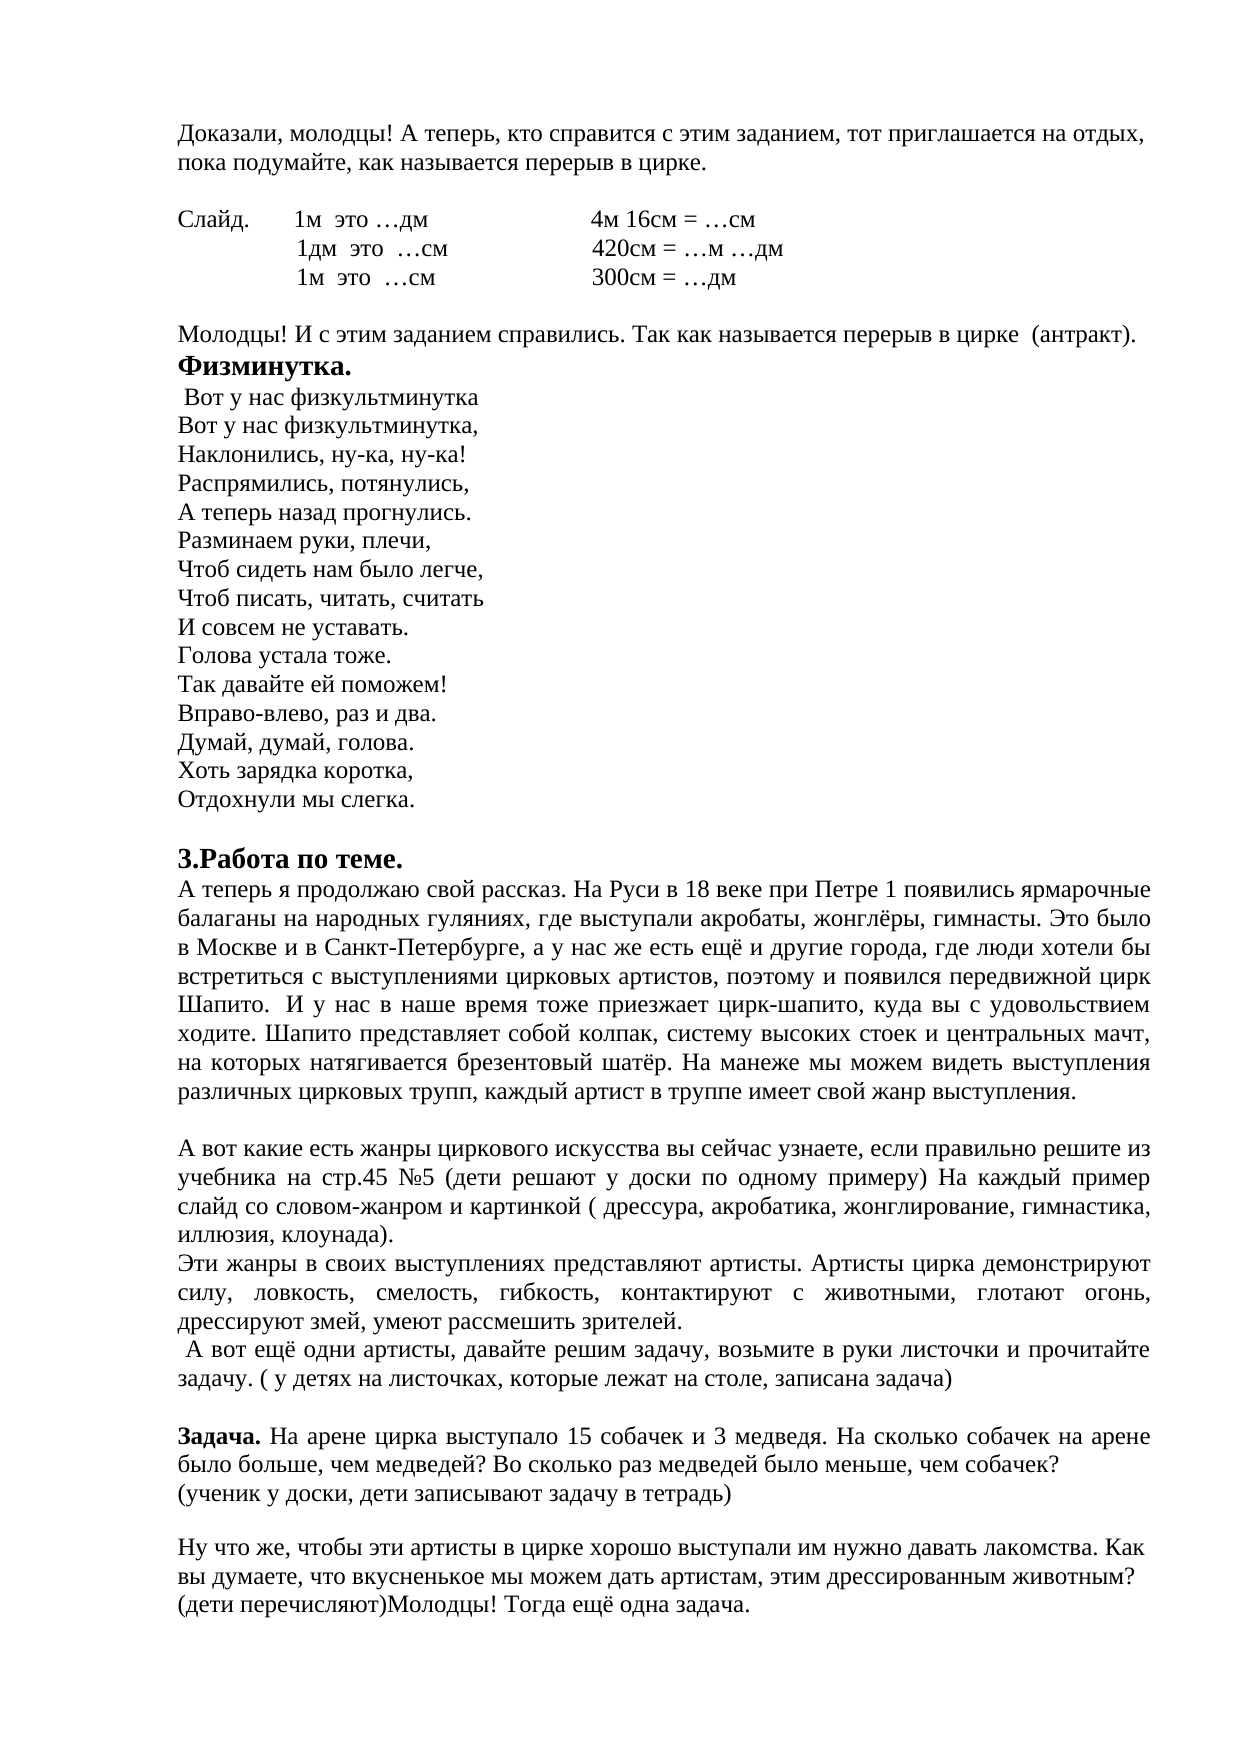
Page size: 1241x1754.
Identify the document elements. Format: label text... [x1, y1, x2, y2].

text Задача. На арене цирка выступало 15 собачек и 3 медведя. На сколько собачек на арене было больше, чем медведей? Во сколько раз медведей было меньше, чем собачек? [177, 1421, 1152, 1478]
text А теперь я продолжаю свой рассказ. На Руси в 18 веке при Петре 1 появились ярмарочные балаганы на народных гуляниях, где выступали акробаты, жонглёры, гимнасты. Это было в Москве и в Санкт-Петербурге, а у нас же есть ещё и другие города, где люди хотели бы встретиться с выступлениями цирковых артистов, поэтому и появился передвижной цирк Шапито. И у нас в наше время тоже приезжает цирк-шапито, куда вы с удовольствием ходите. Шапито представляет собой колпак, систему высоких стоек и центральных мачт, на которых натягивается брезентовый шатёр. На манеже мы можем видеть выступления различных цирковых трупп, каждый артист в труппе имеет свой жанр выступления. [177, 874, 1152, 1104]
text Ну что же, чтобы эти артисты в цирке хорошо выступали им нужно давать лакомства. Как вы думаете, что вкусненькое мы можем дать артистам, этим дрессированным животным? (дети перечисляют)Молодцы! Тогда ещё одна задача. [177, 1532, 1152, 1618]
text Эти жанры в своих выступлениях представляют артисты. Артисты цирка демонстрируют силу, ловкость, смелость, гибкость, контактируют с животными, глотают огонь, дрессируют змей, умеют рассмешить зрителей. [177, 1248, 1152, 1334]
text 3.Работа по теме. [177, 841, 1152, 874]
text (ученик у доски, дети записывают задачу в тетрадь) [177, 1478, 1152, 1507]
text Физминутка. [177, 348, 1152, 382]
text Вот у нас физкультминутка Вот у нас физкультминутка, Наклонились, ну-ка, ну-ка! Распрямились, потянулись, А теперь назад прогнулись. Разминаем руки, плечи, Чтоб сидеть нам было легче, Чтоб писать, читать, считать И совсем не уставать. Голова устала тоже. Так давайте ей поможем! Вправо-влево, раз и два. Думай, думай, голова. Хоть зарядка коротка, Отдохнули мы слегка. [177, 382, 1152, 841]
text Слайд. 1м это …дм 4м 16см = …см [177, 204, 1152, 233]
text Молодцы! И с этим заданием справились. Так как называется перерыв в цирке (антракт). [177, 319, 1152, 348]
text 1дм это …см 420см = …м …дм [177, 233, 1152, 262]
text 1м это …см 300см = …дм [177, 262, 1152, 291]
text Доказали, молодцы! А теперь, кто справится с этим заданием, тот приглашается на отдых, пока подумайте, как называется перерыв в цирке. [177, 118, 1152, 176]
text А вот ещё одни артисты, давайте решим задачу, возьмите в руки листочки и прочитайте задачу. ( у детях на листочках, которые лежат на столе, записана задача) [177, 1334, 1152, 1392]
text А вот какие есть жанры циркового искусства вы сейчас узнаете, если правильно решите из учебника на стр.45 №5 (дети решают у доски по одному примеру) На каждый пример слайд со словом-жанром и картинкой ( дрессура, акробатика, жонглирование, гимнастика, иллюзия, клоунада). [177, 1133, 1152, 1248]
